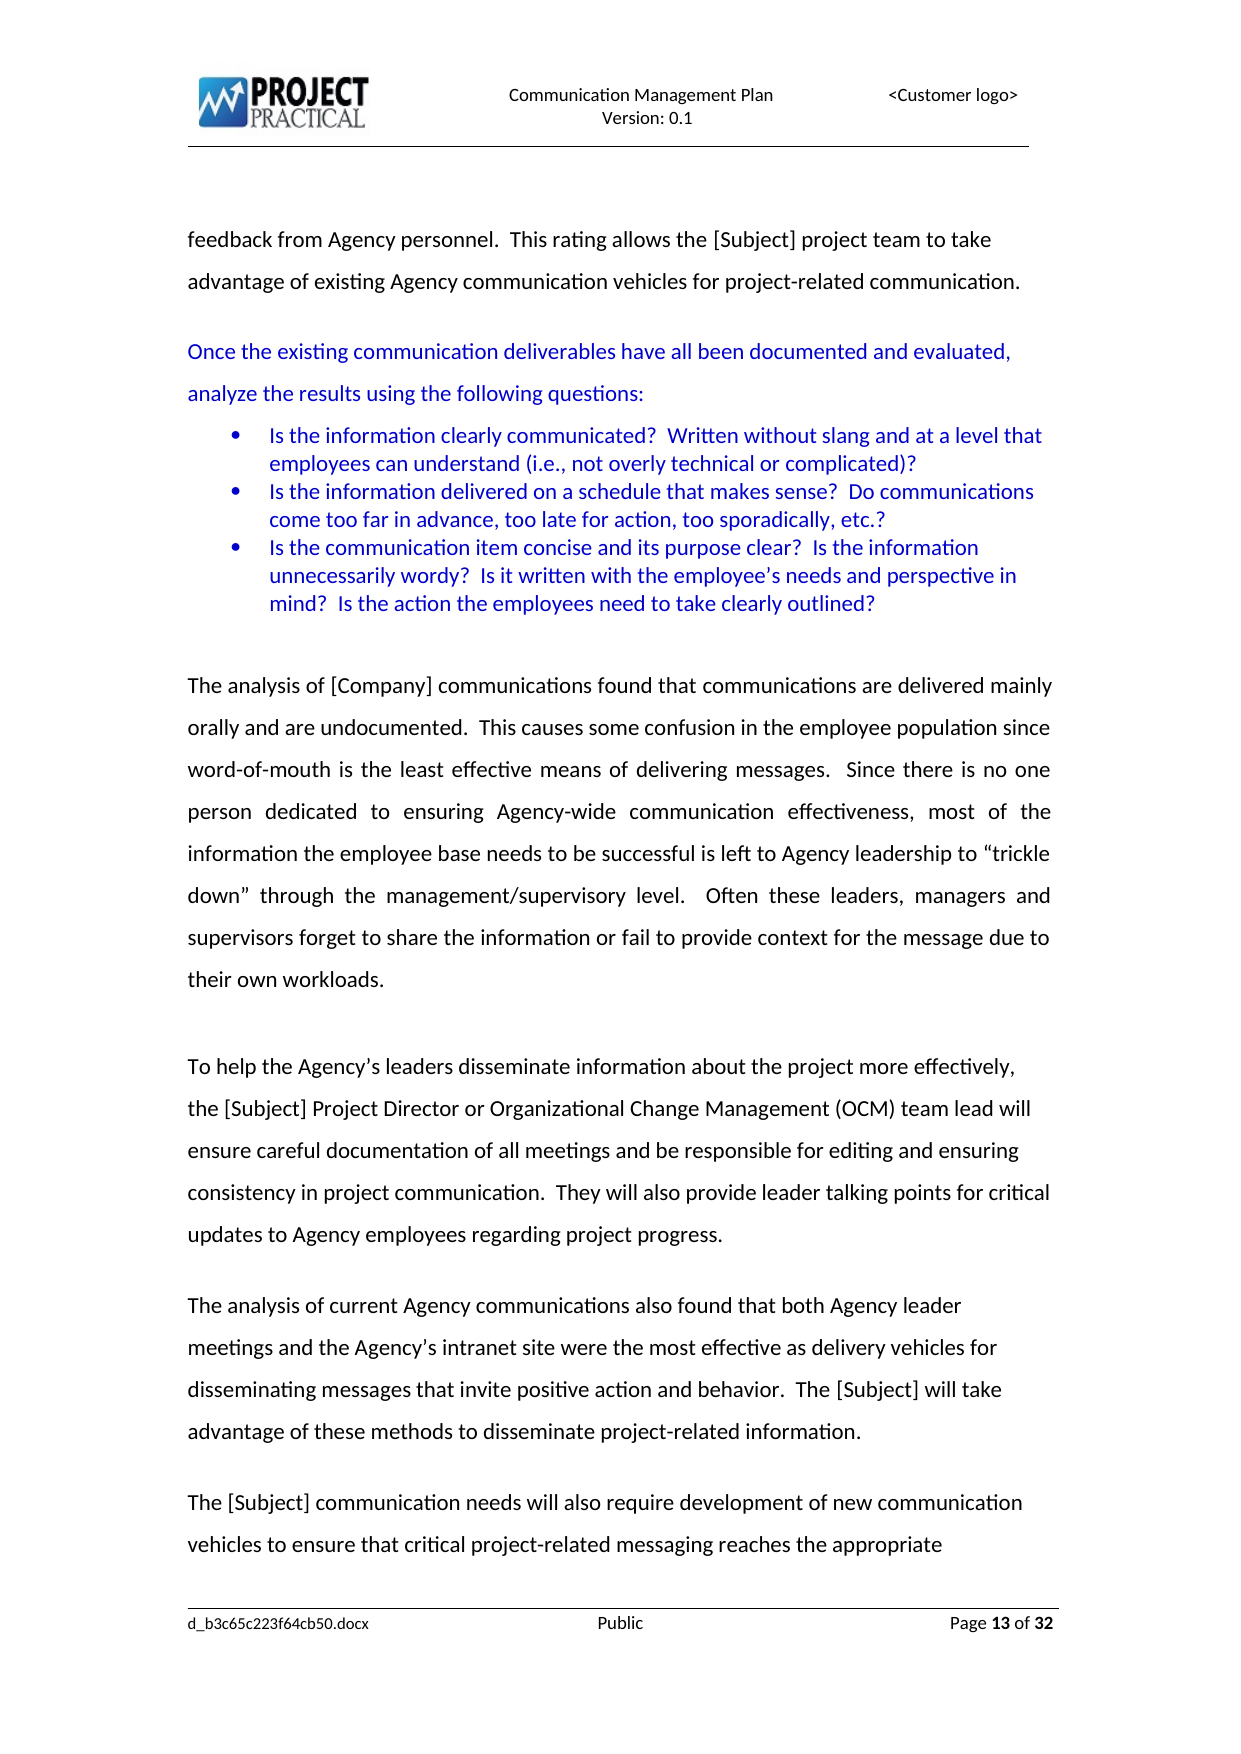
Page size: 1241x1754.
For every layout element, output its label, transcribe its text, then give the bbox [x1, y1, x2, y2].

list Is the information clearly communicated? Written without slang and at a level that employees can understand (i.e., not overly technical or complicated)? [232, 421, 1053, 477]
list Is the communication item concise and its purpose clear? Is the information unnecessarily wordy? Is it written with the employee’s needs and perspective in mind? Is the action the employees need to take clearly outlined? [232, 533, 1053, 617]
text The analysis of current Agency communications also found that both Agency leader meetings and the Agency’s intranet site were the most effective as delivery vehicles for disseminating messages that invite positive action and behavior. The will take advantage of these methods to disseminate project-related information. [187, 1291, 1053, 1445]
text Once the existing communication deliverables have all been documented and evaluated, analyze the results using the following questions: [187, 337, 1053, 407]
list Is the information delivered on a schedule that makes sense? Do communications come too far in advance, too late for action, too sporadically, etc.? [232, 477, 1053, 533]
picture [198, 60, 371, 146]
text To help the Agency’s leaders disseminate information about the project more effectively, the Project Director or Organizational Change Management (OCM) team lead will ensure careful documentation of all meetings and be responsible for editing and ensuring consistency in project communication. They will also provide leader talking points for critical updates to Agency employees regarding project progress. [187, 1052, 1053, 1248]
text The analysis of communications found that communications are delivered mainly orally and are undocumented. This causes some confusion in the employee population since word-of-mouth is the least effective means of delivering messages. Since there is no one person dedicated to ensuring Agency-wide communication effectiveness, most of the information the employee base needs to be successful is left to Agency leadership to “trickle down” through the management/supervisory level. Often these leaders, managers and supervisors forget to share the information or fail to provide context for the message due to their own workloads. [187, 671, 1053, 993]
